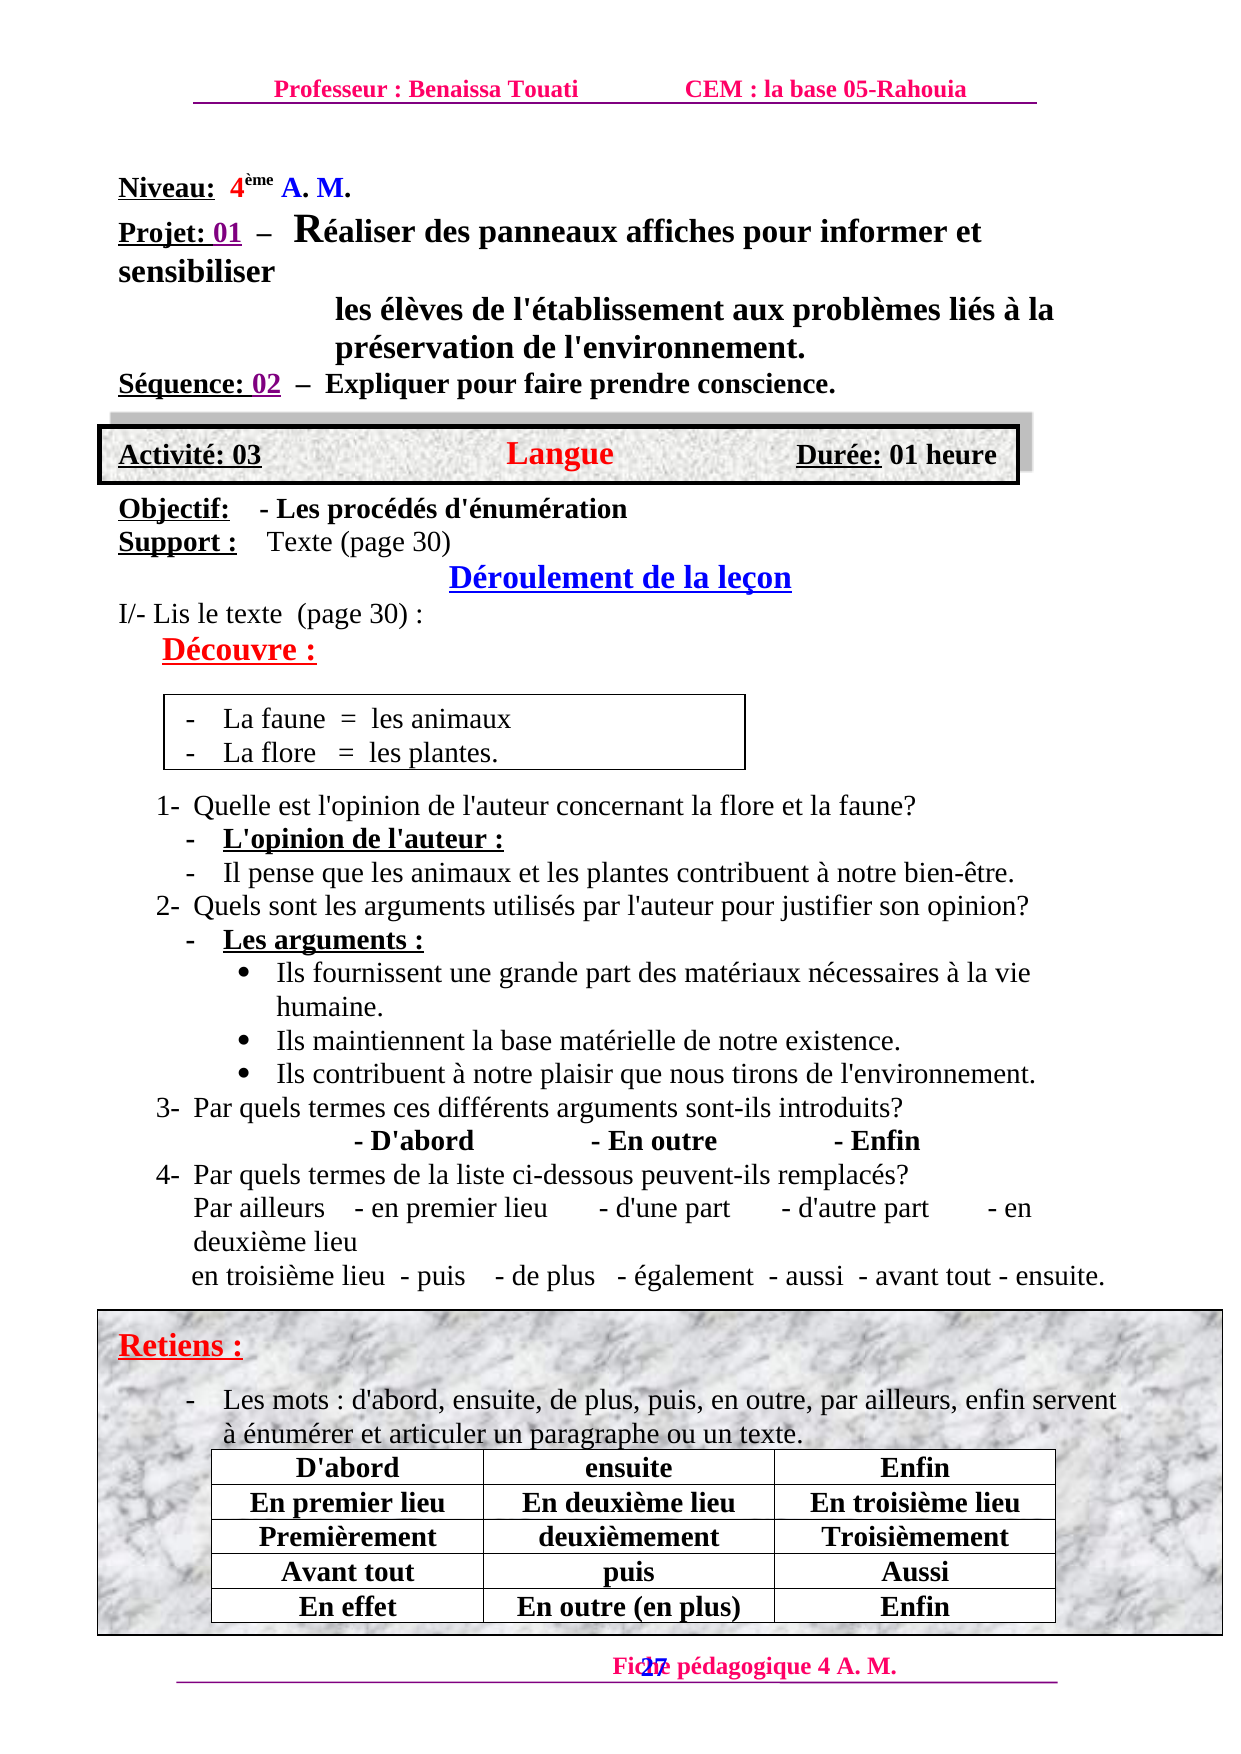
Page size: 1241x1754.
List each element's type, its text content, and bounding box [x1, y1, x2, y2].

list Les mots : d'abord, ensuite, de plus, puis, en outre, par ailleurs, enfin servent à énumérer et articuler un paragraphe ou un texte. [185, 1382, 1122, 1449]
text Déroulement de la leçon [118, 558, 1122, 596]
text en troisième lieu - puis - de plus - également - aussi - avant tout - ensuite. [118, 1258, 1122, 1291]
text Séquence: 02 – Expliquer pour faire prendre conscience. [118, 366, 1122, 400]
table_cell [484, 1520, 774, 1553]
list L'opinion de l'auteur : [185, 821, 1122, 855]
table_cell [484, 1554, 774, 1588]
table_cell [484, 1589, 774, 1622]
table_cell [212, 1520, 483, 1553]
text Par ailleurs - en premier lieu - d'une part - d'autre part - en deuxième lieu [193, 1191, 1122, 1258]
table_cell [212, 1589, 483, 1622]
text Objectif: - Les procédés d'énumération [118, 491, 1122, 524]
picture [102, 429, 1016, 481]
list Par quels termes de la liste ci-dessous peuvent-ils remplacés? [156, 1157, 1122, 1191]
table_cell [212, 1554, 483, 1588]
list Quels sont les arguments utilisés par l'auteur pour justifier son opinion? [156, 888, 1122, 922]
text les élèves de l'établissement aux problèmes liés à la [118, 289, 1122, 328]
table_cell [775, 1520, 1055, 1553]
list La faune = les animaux [185, 702, 1122, 735]
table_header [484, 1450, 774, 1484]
list La flore = les plantes. [185, 735, 1122, 769]
text Niveau: 4ème A. M. [118, 170, 1122, 203]
list Il pense que les animaux et les plantes contribuent à notre bien-être. [185, 855, 1122, 888]
text Activité: 03 Langue Durée: 01 heure [118, 433, 1122, 472]
text - D'abord - En outre - Enfin [193, 1123, 1122, 1157]
picture [98, 1311, 1222, 1634]
list Ils contribuent à notre plaisir que nous tirons de l'environnement. [238, 1056, 1122, 1090]
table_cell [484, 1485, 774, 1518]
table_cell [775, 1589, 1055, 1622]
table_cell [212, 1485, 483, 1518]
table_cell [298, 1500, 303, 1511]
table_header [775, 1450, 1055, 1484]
text préservation de l'environnement. [118, 328, 1122, 366]
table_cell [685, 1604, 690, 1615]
text Support : Texte (page 30) [118, 524, 1122, 558]
list Quelle est l'opinion de l'auteur concernant la flore et la faune? [156, 788, 1122, 821]
list Ils fournissent une grande part des matériaux nécessaires à la vie humaine. [238, 956, 1122, 1023]
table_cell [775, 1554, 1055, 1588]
text Découvre : [118, 630, 1122, 668]
list Par quels termes ces différents arguments sont-ils introduits? [156, 1090, 1122, 1123]
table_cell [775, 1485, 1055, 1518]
text I/- Lis le texte (page 30) : [118, 596, 1122, 630]
list Ils maintiennent la base matérielle de notre existence. [238, 1023, 1122, 1056]
text Retiens : [118, 1325, 1122, 1363]
list Les arguments : [185, 922, 1122, 956]
text Projet: 01 – Réaliser des panneaux affiches pour informer et sensibiliser [118, 203, 1122, 289]
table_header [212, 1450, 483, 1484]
